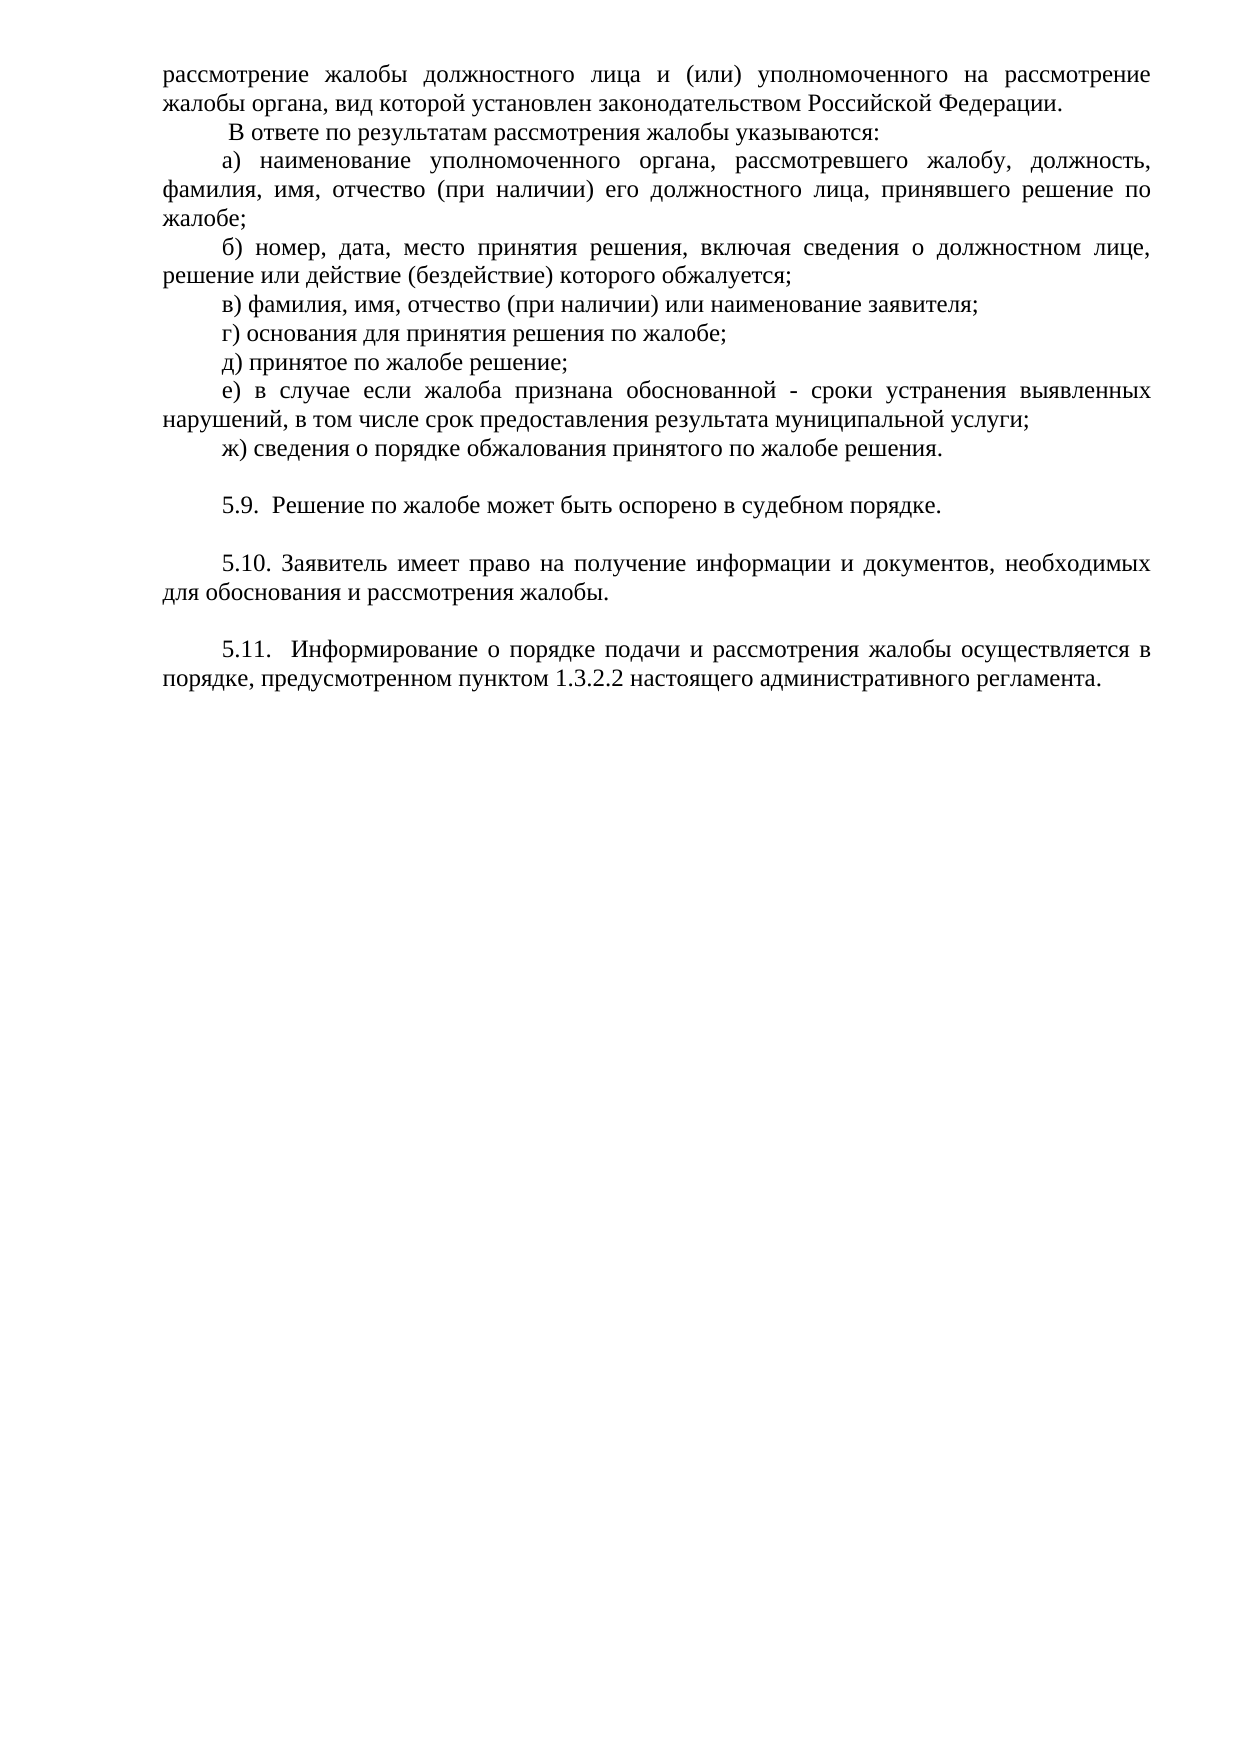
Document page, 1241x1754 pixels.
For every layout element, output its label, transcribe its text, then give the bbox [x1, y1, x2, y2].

text ж) сведения о порядке обжалования принятого по жалобе решения. [162, 433, 1152, 462]
text е) в случае если жалоба признана обоснованной - сроки устранения выявленных нарушений, в том числе срок предоставления результата муниципальной услуги; [162, 375, 1152, 433]
text д) принятое по жалобе решение; [162, 347, 1152, 375]
text а) наименование уполномоченного органа, рассмотревшего жалобу, должность, фамилия, имя, отчество (при наличии) его должностного лица, принявшего решение по жалобе; [162, 145, 1152, 232]
text В ответе по результатам рассмотрения жалобы указываются: [162, 117, 1152, 145]
text 5.11. Информирование о порядке подачи и рассмотрения жалобы осуществляется в порядке, предусмотренном пунктом 1.3.2.2 настоящего административного регламента. [162, 634, 1152, 692]
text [162, 59, 1152, 117]
text 5.10. Заявитель имеет право на получение информации и документов, необходимых для обоснования и рассмотрения жалобы. [162, 548, 1152, 605]
text в) фамилия, имя, отчество (при наличии) или наименование заявителя; [162, 289, 1152, 318]
text б) номер, дата, место принятия решения, включая сведения о должностном лице, решение или действие (бездействие) которого обжалуется; [162, 232, 1152, 289]
text 5.9. Решение по жалобе может быть оспорено в судебном порядке. [162, 490, 1152, 519]
text г) основания для принятия решения по жалобе; [162, 318, 1152, 347]
